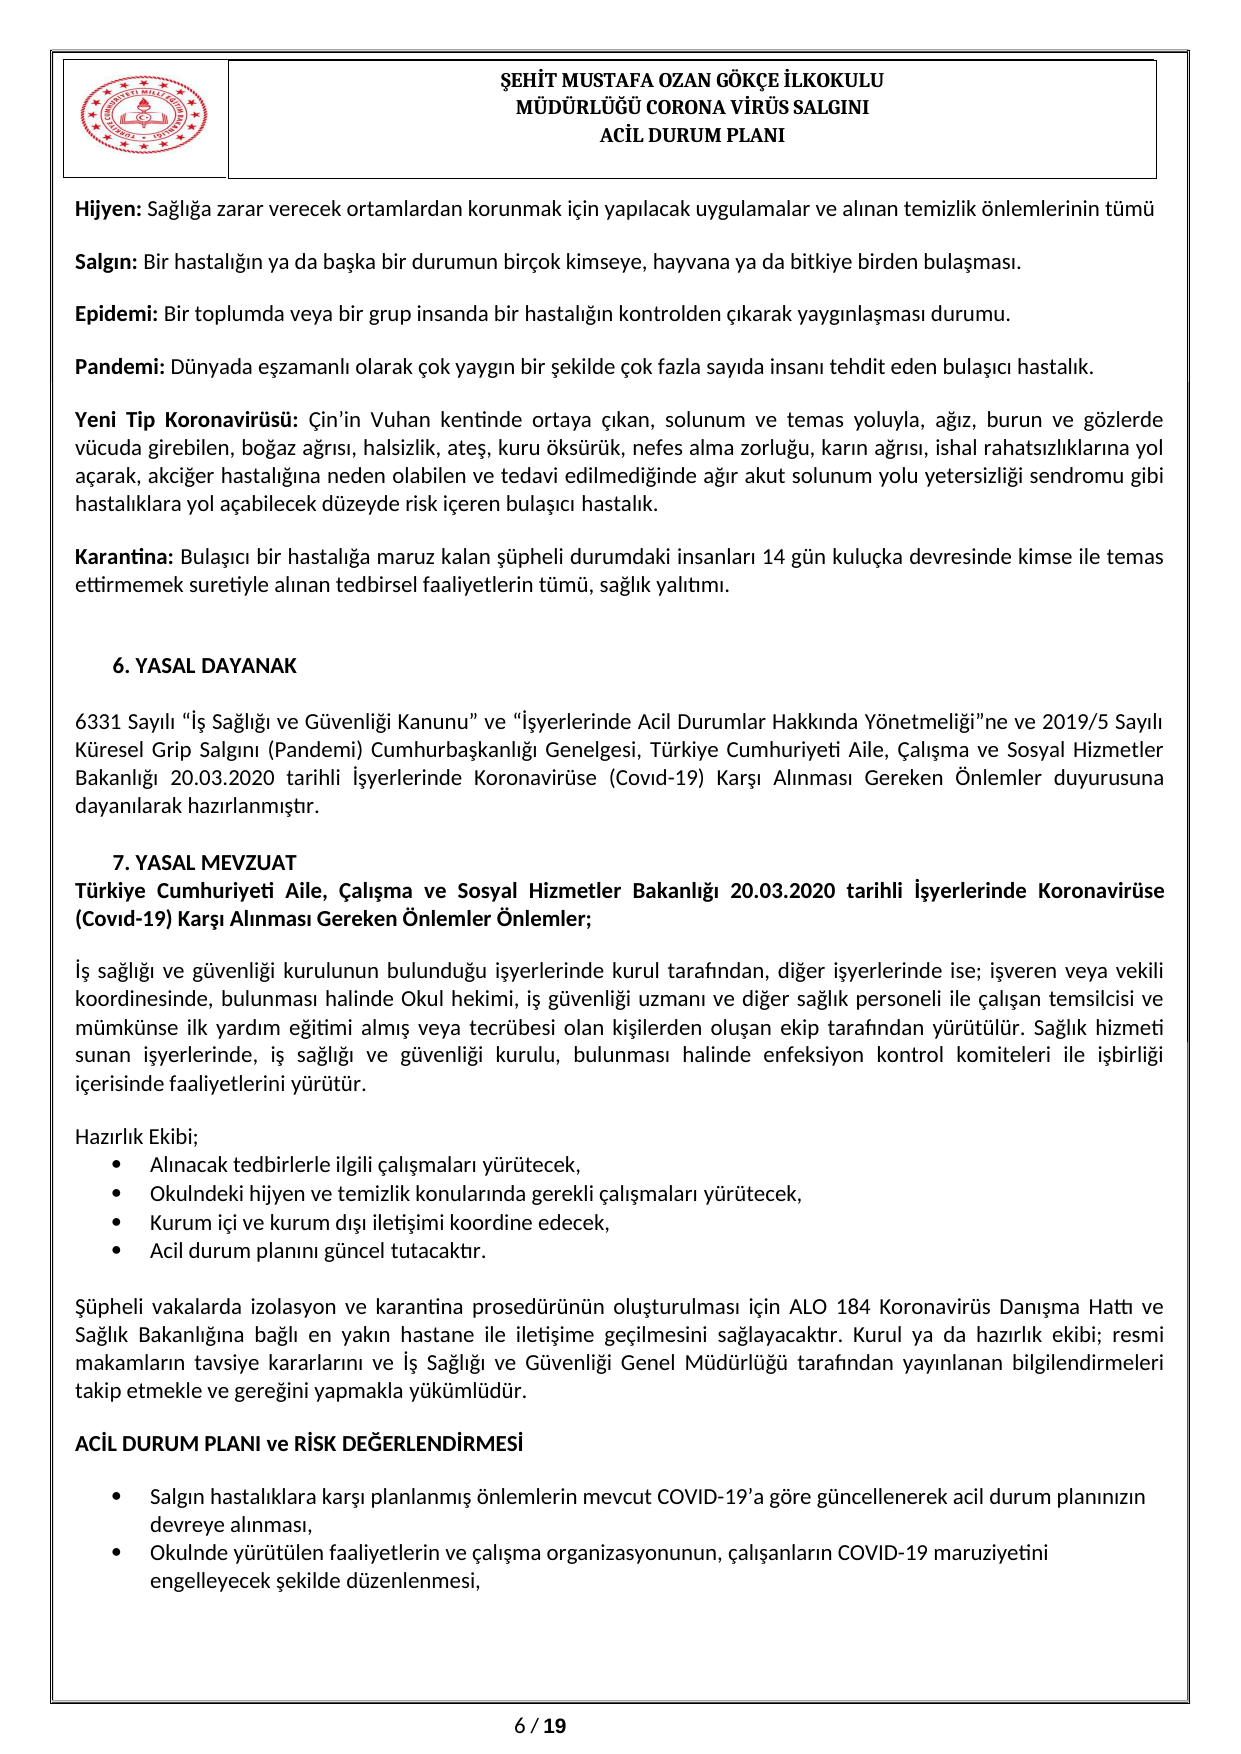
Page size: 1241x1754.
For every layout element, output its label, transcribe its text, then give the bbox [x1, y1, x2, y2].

list Salgın hastalıklara karşı planlanmış önlemlerin mevcut COVID-19’a göre güncellenerek acil durum planınızın devreye alınması, [112, 1482, 1147, 1538]
text Hijyen: Sağlığa zarar verecek ortamlardan korunmak için yapılacak uygulamalar ve alınan temizlik önlemlerinin tümü [75, 194, 1178, 222]
text Yeni Tip Koronavirüsü: Çin’in Vuhan kentinde ortaya çıkan, solunum ve temas yoluyla, ağız, burun ve gözlerde vücuda girebilen, boğaz ağrısı, halsizlik, ateş, kuru öksürük, nefes alma zorluğu, karın ağrısı, ishal rahatsızlıklarına yol açarak, akciğer hastalığına neden olabilen ve tedavi edilmediğinde ağır akut solunum yolu yetersizliği sendromu gibi hastalıklara yol açabilecek düzeyde risk içeren bulaşıcı hastalık. [75, 405, 1166, 517]
subtitle YASAL DAYANAK [112, 651, 1178, 679]
picture [52, 1700, 1188, 1704]
list Acil durum planını güncel tutacaktır. [112, 1236, 1178, 1264]
list Alınacak tedbirlerle ilgili çalışmaları yürütecek, [112, 1150, 1178, 1178]
text Salgın: Bir hastalığın ya da başka bir durumun birçok kimseye, hayvana ya da bitkiye birden bulaşması. Epidemi: Bir toplumda veya bir grup insanda bir hastalığın kontrolden çıkarak yaygınlaşması durumu. Pandemi: Dünyada eşzamanlı olarak çok yaygın bir şekilde çok fazla sayıda insanı tehdit eden bulaşıcı hastalık. [75, 247, 1098, 380]
subtitle ACİL DURUM PLANI ve RİSK DEĞERLENDİRMESİ [75, 1429, 1178, 1457]
list Okulndeki hijyen ve temizlik konularında gerekli çalışmaları yürütecek, [112, 1178, 1178, 1207]
picture [52, 49, 1187, 53]
text Şüpheli vakalarda izolasyon ve karantina prosedürünün oluşturulması için ALO 184 Koronavirüs Danışma Hattı ve Sağlık Bakanlığına bağlı en yakın hastane ile iletişime geçilmesini sağlayacaktır. Kurul ya da hazırlık ekibi; resmi makamların tavsiye kararlarını ve İş Sağlığı ve Güvenliği Genel Müdürlüğü tarafından yayınlanan bilgilendirmeleri takip etmekle ve gereğini yapmakla yükümlüdür. [75, 1292, 1166, 1404]
picture [80, 75, 208, 154]
text 6331 Sayılı “İş Sağlığı ve Güvenliği Kanunu” ve “İşyerlerinde Acil Durumlar Hakkında Yönetmeliği”ne ve 2019/5 Sayılı Küresel Grip Salgını (Pandemi) Cumhurbaşkanlığı Genelgesi, Türkiye Cumhuriyeti Aile, Çalışma ve Sosyal Hizmetler Bakanlığı 20.03.2020 tarihli İşyerlerinde Koronavirüse (Covıd-19) Karşı Alınması Gereken Önlemler duyurusuna dayanılarak hazırlanmıştır. [75, 707, 1166, 819]
list Kurum içi ve kurum dışı iletişimi koordine edecek, [112, 1207, 1178, 1236]
subtitle YASAL MEVZUAT [112, 848, 1178, 876]
text Karantina: Bulaşıcı bir hastalığa maruz kalan şüpheli durumdaki insanları 14 gün kuluçka devresinde kimse ile temas ettirmemek suretiyle alınan tedbirsel faaliyetlerin tümü, sağlık yalıtımı. [75, 542, 1166, 598]
text Türkiye Cumhuriyeti Aile, Çalışma ve Sosyal Hizmetler Bakanlığı 20.03.2020 tarihli İşyerlerinde Koronavirüse (Covıd-19) Karşı Alınması Gereken Önlemler Önlemler; [75, 876, 1166, 932]
text Hazırlık Ekibi; [75, 1122, 1178, 1150]
list Okulnde yürütülen faaliyetlerin ve çalışma organizasyonunun, çalışanların COVID-19 maruziyetini engelleyecek şekilde düzenlenmesi, [112, 1538, 1057, 1594]
text İş sağlığı ve güvenliği kurulunun bulunduğu işyerlerinde kurul tarafından, diğer işyerlerinde ise; işveren veya vekili koordinesinde, bulunması halinde Okul hekimi, iş güvenliği uzmanı ve diğer sağlık personeli ile çalışan temsilcisi ve mümkünse ilk yardım eğitimi almış veya tecrübesi olan kişilerden oluşan ekip tarafından yürütülür. Sağlık hizmeti sunan işyerlerinde, iş sağlığı ve güvenliği kurulu, bulunması halinde enfeksiyon kontrol komiteleri ile işbirliği içerisinde faaliyetlerini yürütür. [75, 957, 1166, 1097]
